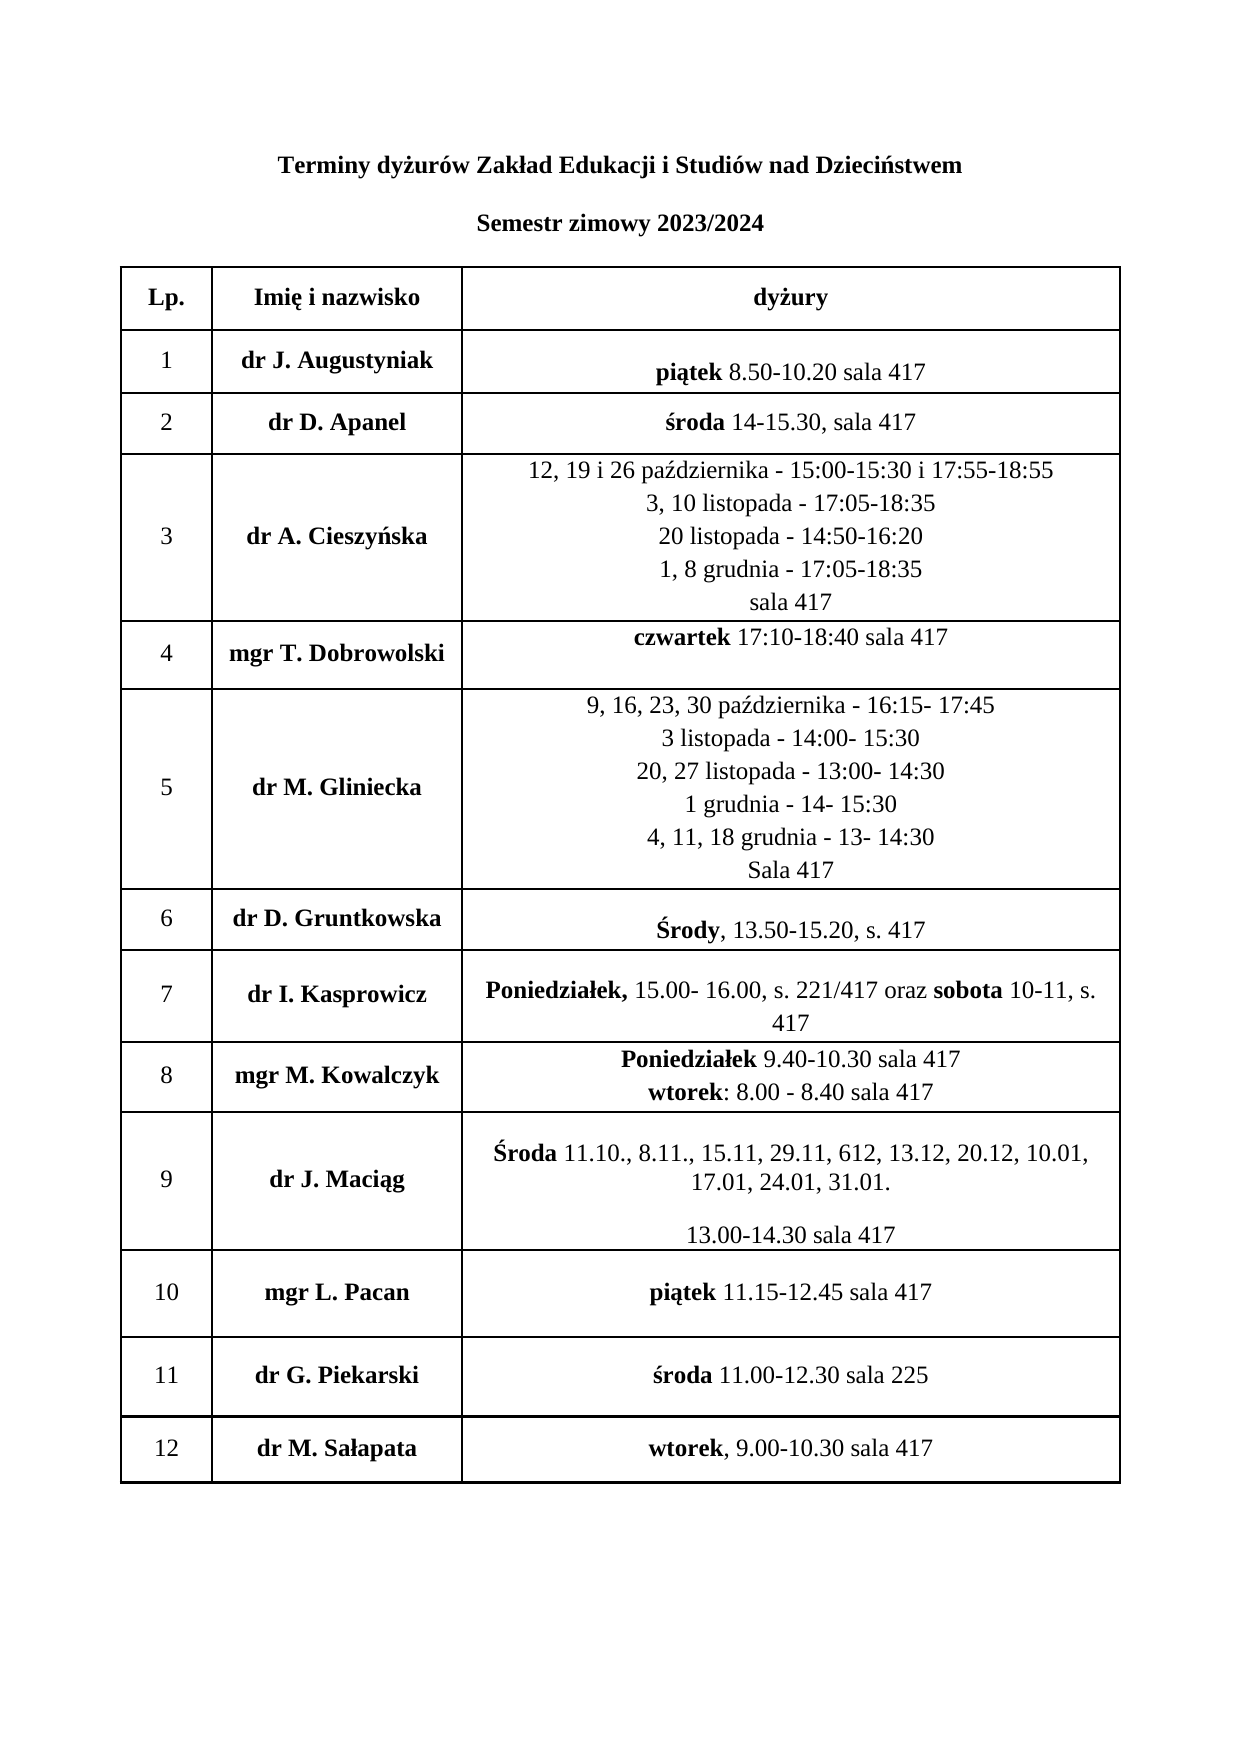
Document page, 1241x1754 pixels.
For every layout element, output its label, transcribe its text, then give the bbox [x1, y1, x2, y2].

table_cell Środa 11.10., 8.11., 15.11, 29.11, 612, 13.12, 20.12, 10.01, 17.01, 24.01, 31.01. 13.00-14.30 sala 417 [463, 1113, 1119, 1249]
table_cell 12 [122, 1418, 211, 1481]
table_cell dr J. Augustyniak [213, 331, 461, 392]
table_cell 6 [122, 890, 211, 948]
table_cell 10 [122, 1251, 211, 1336]
table_cell piątek 8.50-10.20 sala 417 [463, 331, 1119, 392]
table_cell 2 [122, 394, 211, 453]
table_cell 7 [122, 951, 211, 1041]
table_cell czwartek 17:10-18:40 sala 417 [463, 622, 1119, 688]
table_cell dr D. Apanel [213, 394, 461, 453]
table_cell środa 11.00-12.30 sala 225 [463, 1338, 1119, 1415]
table_cell środa 14-15.30, sala 417 [463, 394, 1119, 453]
table_cell Środy, 13.50-15.20, s. 417 [463, 890, 1119, 948]
table_cell dr I. Kasprowicz [213, 951, 461, 1041]
table_cell 11 [122, 1338, 211, 1415]
table_header dyżury [463, 268, 1119, 329]
table_cell dr D. Gruntkowska [213, 890, 461, 948]
table_cell 1 [122, 331, 211, 392]
table_cell 12, 19 i 26 października - 15:00-15:30 i 17:55-18:55 3, 10 listopada - 17:05-18:35 20 listopada - 14:50-16:20 1, 8 grudnia - 17:05-18:35 sala 417 [463, 455, 1119, 619]
table_cell dr M. Sałapata [213, 1418, 461, 1481]
table_header Lp. [122, 268, 211, 329]
table_cell 9, 16, 23, 30 października - 16:15- 17:45 3 listopada - 14:00- 15:30 20, 27 listopada - 13:00- 14:30 1 grudnia - 14- 15:30 4, 11, 18 grudnia - 13- 14:30 Sala 417 [463, 690, 1119, 887]
table_cell dr A. Cieszyńska [213, 455, 461, 619]
text Terminy dyżurów Zakład Edukacji i Studiów nad Dzieciństwem [150, 150, 1090, 179]
table_cell wtorek, 9.00-10.30 sala 417 [463, 1418, 1119, 1481]
table_cell mgr L. Pacan [213, 1251, 461, 1336]
table_cell Poniedziałek 9.40-10.30 sala 417 wtorek: 8.00 - 8.40 sala 417 [463, 1043, 1119, 1111]
table_cell 3 [122, 455, 211, 619]
table_cell dr G. Piekarski [213, 1338, 461, 1415]
table_cell Poniedziałek, 15.00- 16.00, s. 221/417 oraz sobota 10-11, s. 417 [463, 951, 1119, 1041]
table_cell 4 [122, 622, 211, 688]
table_cell mgr M. Kowalczyk [213, 1043, 461, 1111]
text Semestr zimowy 2023/2024 [150, 208, 1090, 237]
table_cell piątek 11.15-12.45 sala 417 [463, 1251, 1119, 1336]
table_cell dr J. Maciąg [213, 1113, 461, 1249]
table_cell dr M. Gliniecka [213, 690, 461, 887]
table_cell 8 [122, 1043, 211, 1111]
table_cell 5 [122, 690, 211, 887]
table_cell mgr T. Dobrowolski [213, 622, 461, 688]
table_header Imię i nazwisko [213, 268, 461, 329]
table_cell 9 [122, 1113, 211, 1249]
